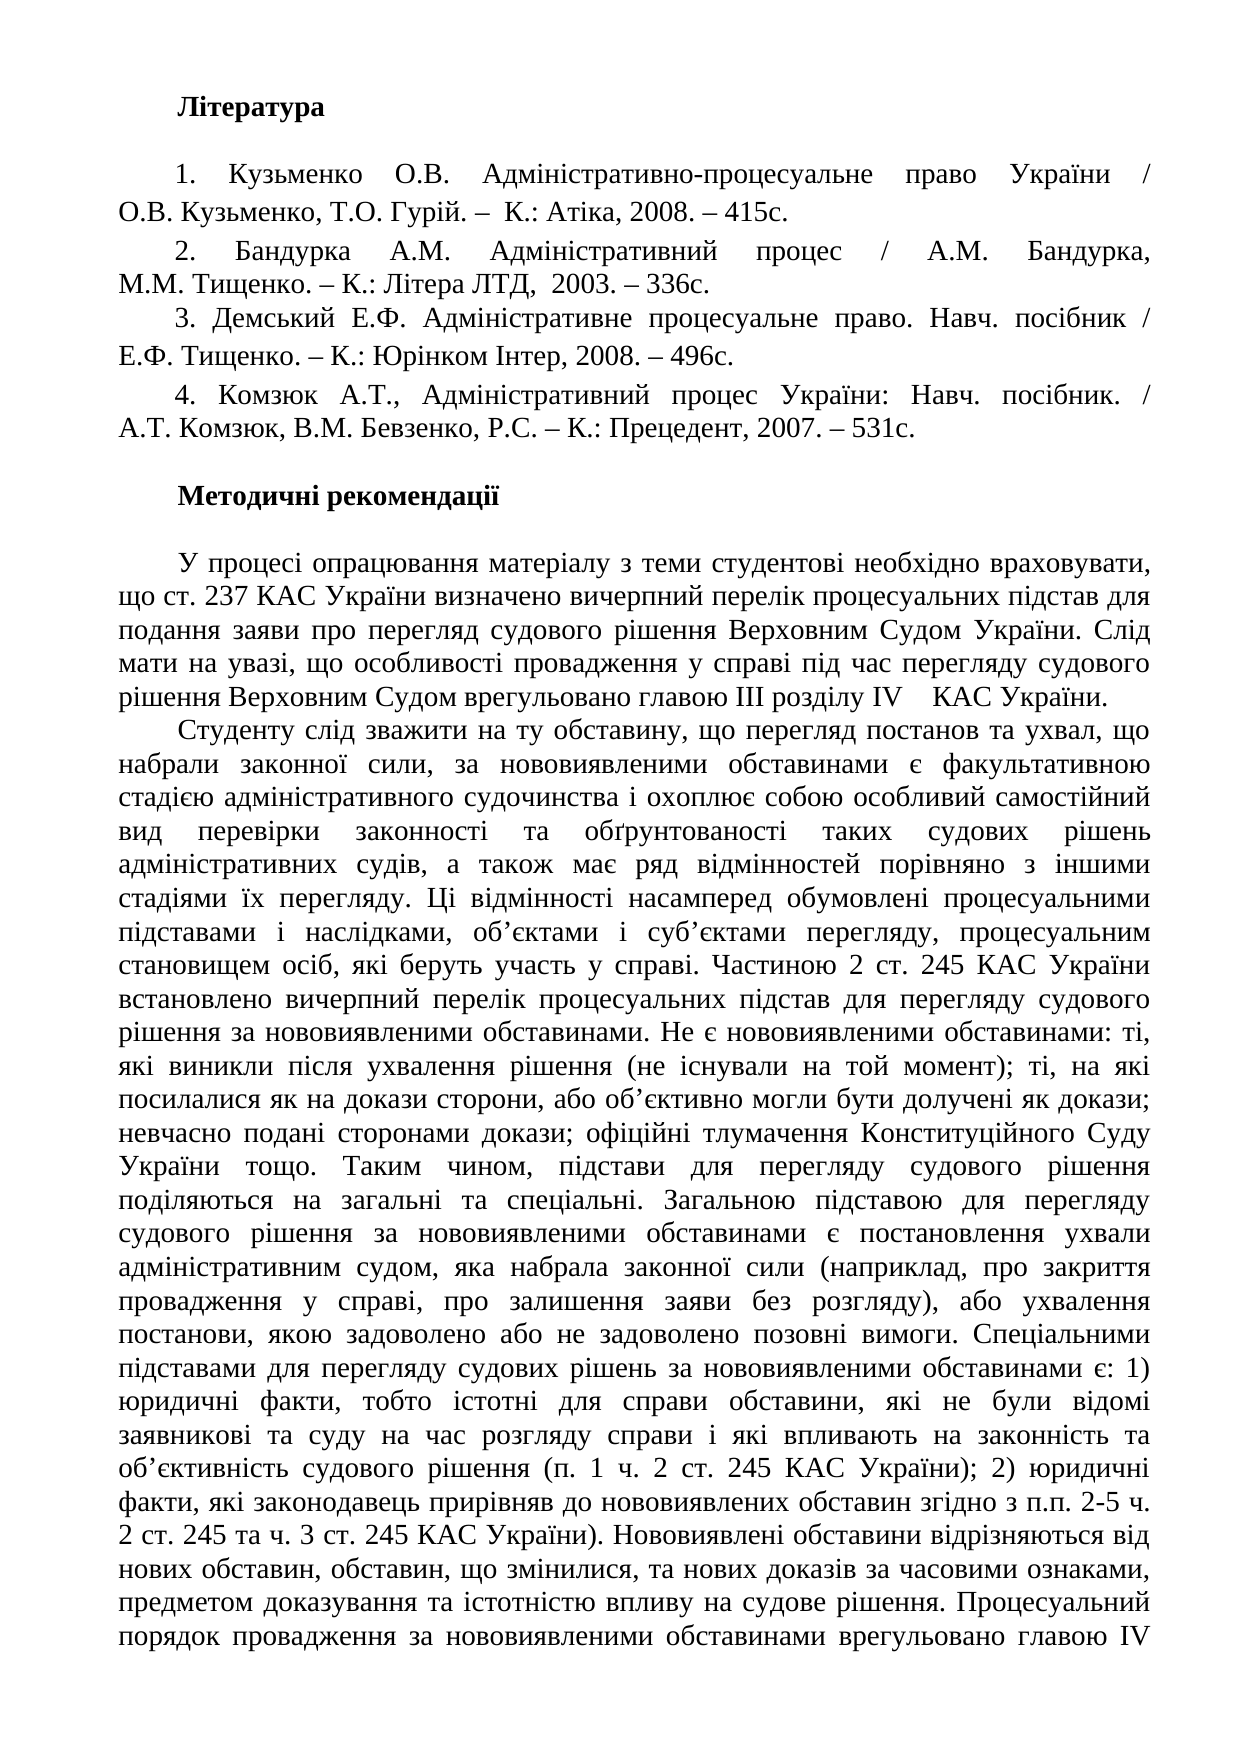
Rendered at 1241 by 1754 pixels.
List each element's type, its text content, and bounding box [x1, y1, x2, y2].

text 4. Комзюк А.Т., Адміністративний процес України: Навч. посібник. / А.Т. Комзюк, В.М. Бевзенко, Р.С. – К.: Прецедент, 2007. – 531с. [118, 377, 1152, 444]
text 2. Бандурка А.М. Адміністративний процес / А.М. Бандурка, М.М. Тищенко. – К.: Літера ЛТД, 2003. – 336с. [118, 233, 1152, 300]
text 1. Кузьменко О.В. Адміністративно-процесуальне право України / О.В. Кузьменко, Т.О. Гурій. – К.: Атіка, 2008. – 415с. [118, 156, 1152, 228]
text 3. Демський Е.Ф. Адміністративне процесуальне право. Навч. посібник / Е.Ф. Тищенко. – К.: Юрінком Інтер, 2008. – 496с. [118, 300, 1152, 372]
text У процесі опрацювання матеріалу з теми студентові необхідно враховувати, що ст. 237 КАС України визначено вичерпний перелік процесуальних підстав для подання заяви про перегляд судового рішення Верховним Судом України. Слід мати на увазі, що особливості провадження у справі під час перегляду судового рішення Верховним Судом врегульовано главою ІІІ розділу IV КАС України. [118, 545, 1152, 712]
text Література [118, 89, 1152, 122]
text Методичні рекомендації [118, 478, 1152, 511]
